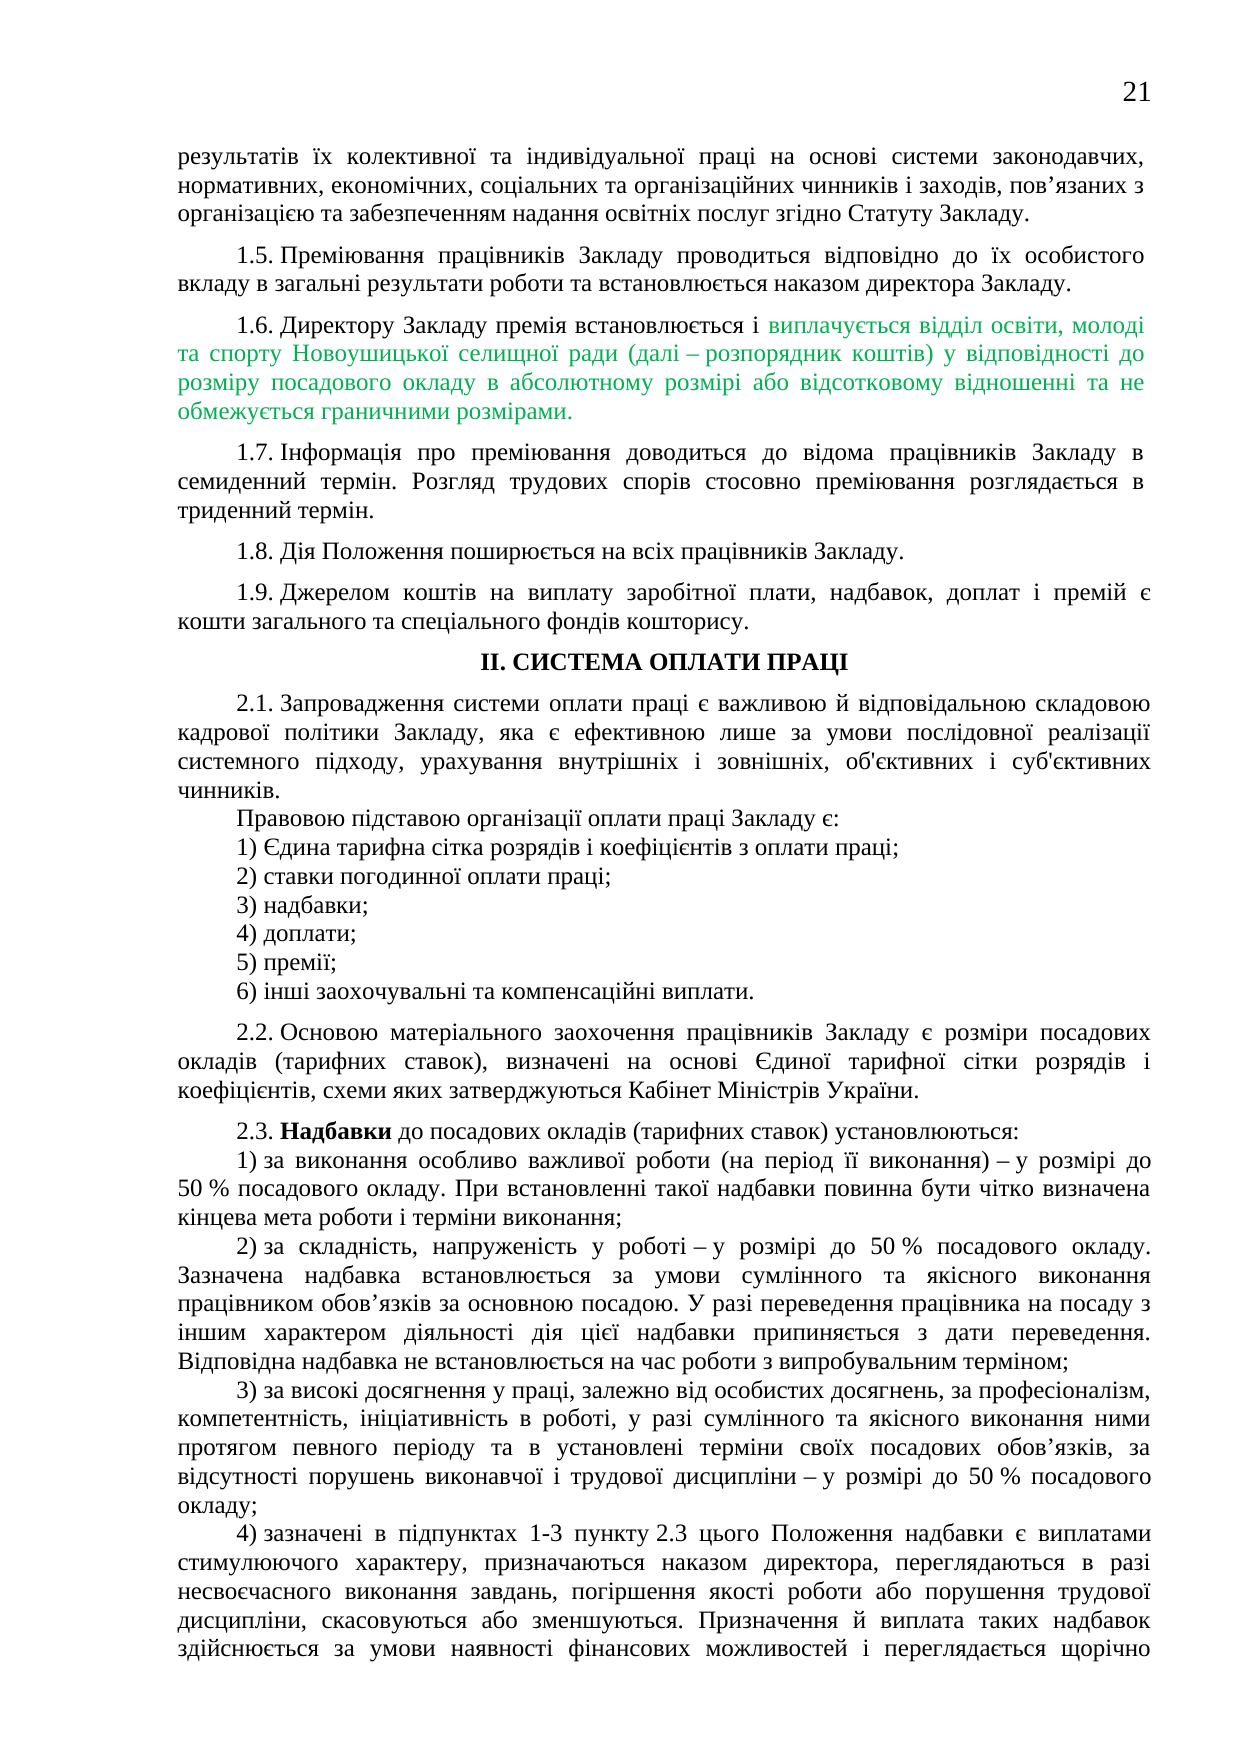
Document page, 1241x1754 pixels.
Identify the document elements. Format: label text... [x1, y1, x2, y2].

text 1.8. Дія Положення поширюється на всіх працівників Закладу. [177, 536, 1152, 565]
text 1) Єдина тарифна сітка розрядів і коефіцієнтів з оплати праці; [177, 832, 1152, 861]
text 2) за складність, напруженість у роботі – у розмірі до 50 % посадового окладу. Зазначена надбавка встановлюється за умови сумлінного та якісного виконання працівником обов’язків за основною посадою. У разі переведення працівника на посаду з іншим характером діяльності дія цієї надбавки припиняється з дати переведення. Відповідна надбавка не встановлюється на час роботи з випробувальним терміном; [177, 1231, 1152, 1375]
text 4) доплати; [177, 918, 1152, 947]
text 6) інші заохочувальні та компенсаційні виплати. [177, 976, 1152, 1005]
text Правовою підставою організації оплати праці Закладу є: [177, 803, 1152, 832]
text 2) ставки погодинної оплати праці; [177, 861, 1152, 890]
text 1.5. Преміювання працівників Закладу проводиться відповідно до їх особистого вкладу в загальні результати роботи та встановлюється наказом директора Закладу. [177, 240, 1145, 297]
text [177, 1518, 1152, 1662]
text 1.9. Джерелом коштів на виплату заробітної плати, надбавок, доплат і премій є кошти загального та спеціального фондів кошторису. [177, 577, 1152, 635]
text 5) премії; [177, 947, 1152, 976]
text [177, 141, 1145, 227]
text 2.3. Надбавки до посадових окладів (тарифних ставок) установлюються: [177, 1116, 1152, 1145]
text 3) надбавки; [177, 890, 1152, 918]
text 2.1. Запровадження системи оплати праці є важливою й відповідальною складовою кадрової політики Закладу, яка є ефективною лише за умови послідовної реалізації системного підходу, урахування внутрішніх і зовнішніх, об'єктивних і суб'єктивних чинників. [177, 688, 1152, 803]
text ІІ. СИСТЕМА ОПЛАТИ ПРАЦІ [177, 647, 1152, 676]
text 1.6. Директору Закладу премія встановлюється і виплачується відділ освіти, молоді та спорту Новоушицької селищної ради (далі – розпорядник коштів) у відповідності до розміру посадового окладу в абсолютному розмірі або відсотковому відношенні та не обмежується граничними розмірами. [177, 310, 1145, 425]
text 2.2. Основою матеріального заохочення працівників Закладу є розміри посадових окладів (тарифних ставок), визначені на основі Єдиної тарифної сітки розрядів і коефіцієнтів, схеми яких затверджуються Кабінет Міністрів України. [177, 1017, 1152, 1103]
text 3) за високі досягнення у праці, залежно від особистих досягнень, за професіоналізм, компетентність, ініціативність в роботі, у разі сумлінного та якісного виконання ними протягом певного періоду та в установлені терміни своїх посадових обов’язків, за відсутності порушень виконавчої і трудової дисципліни – у розмірі до 50 % посадового окладу; [177, 1375, 1152, 1518]
text 1) за виконання особливо важливої роботи (на період її виконання) – у розмірі до 50 % посадового окладу. При встановленні такої надбавки повинна бути чітко визначена кінцева мета роботи і терміни виконання; [177, 1145, 1152, 1231]
text 1.7. Інформація про преміювання доводиться до відома працівників Закладу в семиденний термін. Розгляд трудових спорів стосовно преміювання розглядається в триденний термін. [177, 437, 1145, 523]
